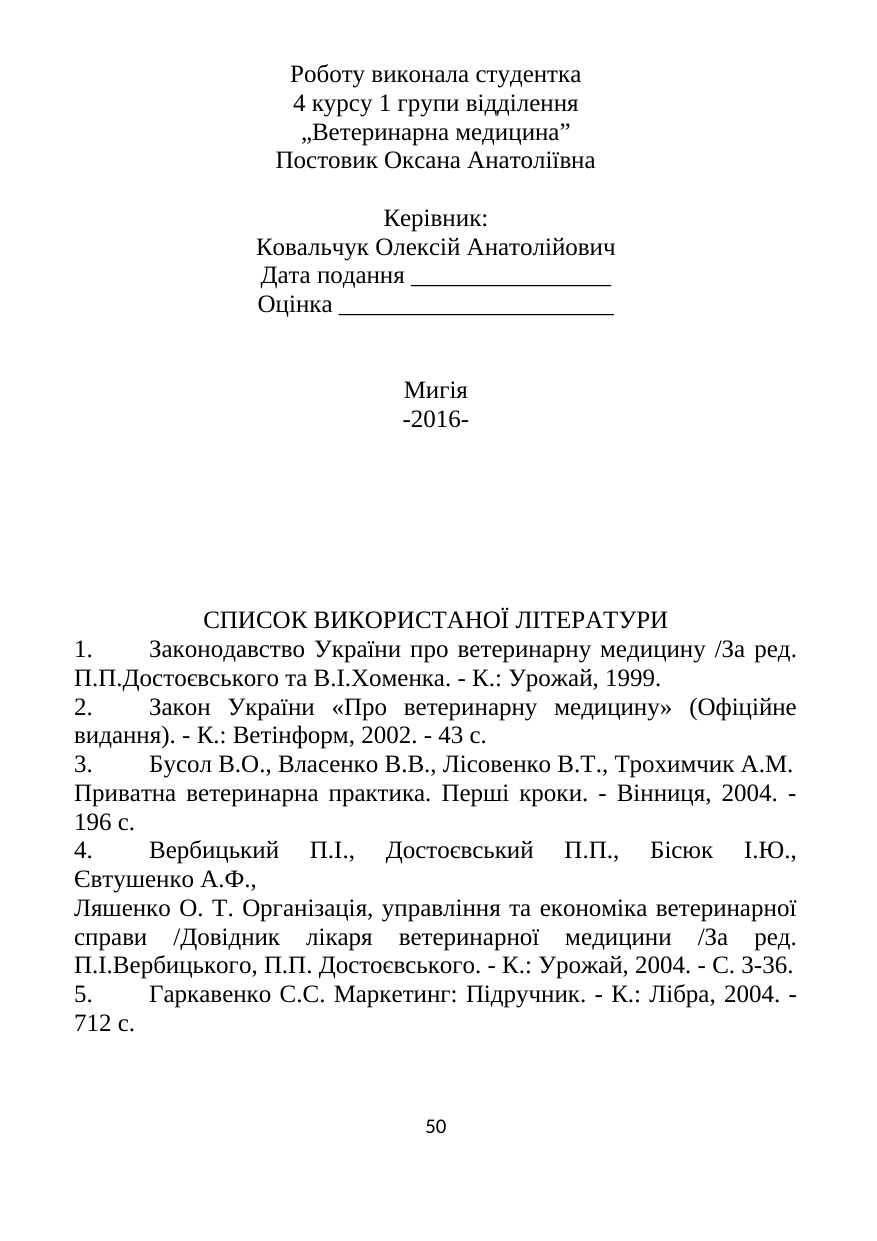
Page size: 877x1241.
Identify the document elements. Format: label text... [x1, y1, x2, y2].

text 4 курсу 1 групи відділення [74, 88, 797, 117]
text 3. Бусол В.О., Власенко В.В., Лісовенко В.Т., Трохимчик А.М. [74, 749, 797, 778]
text Постовик Оксана Анатоліївна [74, 145, 797, 174]
text 5. Гаркавенко С.С. Маркетинг: Підручник. - К.: Лібра, 2004. - 712 с. [74, 979, 797, 1037]
text „Ветеринарна медицина” [74, 117, 797, 145]
text 1. Законодавство України про ветеринарну медицину /За ред. П.П.Достоєвського та В.І.Хоменка. - К.: Урожай, 1999. [74, 634, 797, 692]
text Ковальчук Олексій Анатолійович [74, 232, 797, 260]
text Дата подання ________________ [74, 260, 797, 289]
text Роботу виконала студентка [74, 59, 797, 88]
text Приватна ветеринарна практика. Перші кроки. - Вінниця, 2004. - 196 с. [74, 778, 797, 835]
text -2016- [74, 404, 797, 433]
text СПИСОК ВИКОРИСТАНОЇ ЛІТЕРАТУРИ [74, 605, 797, 634]
text 2. Закон України «Про ветеринарну медицину» (Офіційне видання). - К.: Ветінформ, 2002. - 43 с. [74, 692, 797, 749]
text Оцінка ______________________ [74, 289, 797, 318]
text 4. Вербицький П.І., Достоєвський П.П., Бісюк І.Ю., Євтушенко А.Ф., [74, 835, 797, 893]
text Мигія [74, 375, 797, 404]
text Ляшенко О. Т. Організація, управління та економіка ветеринарної справи /Довідник лікаря ветеринарної медицини /За ред. П.І.Вербицького, П.П. Достоєвського. - К.: Урожай, 2004. - С. 3-36. [74, 893, 797, 979]
text Керівник: [74, 203, 797, 232]
